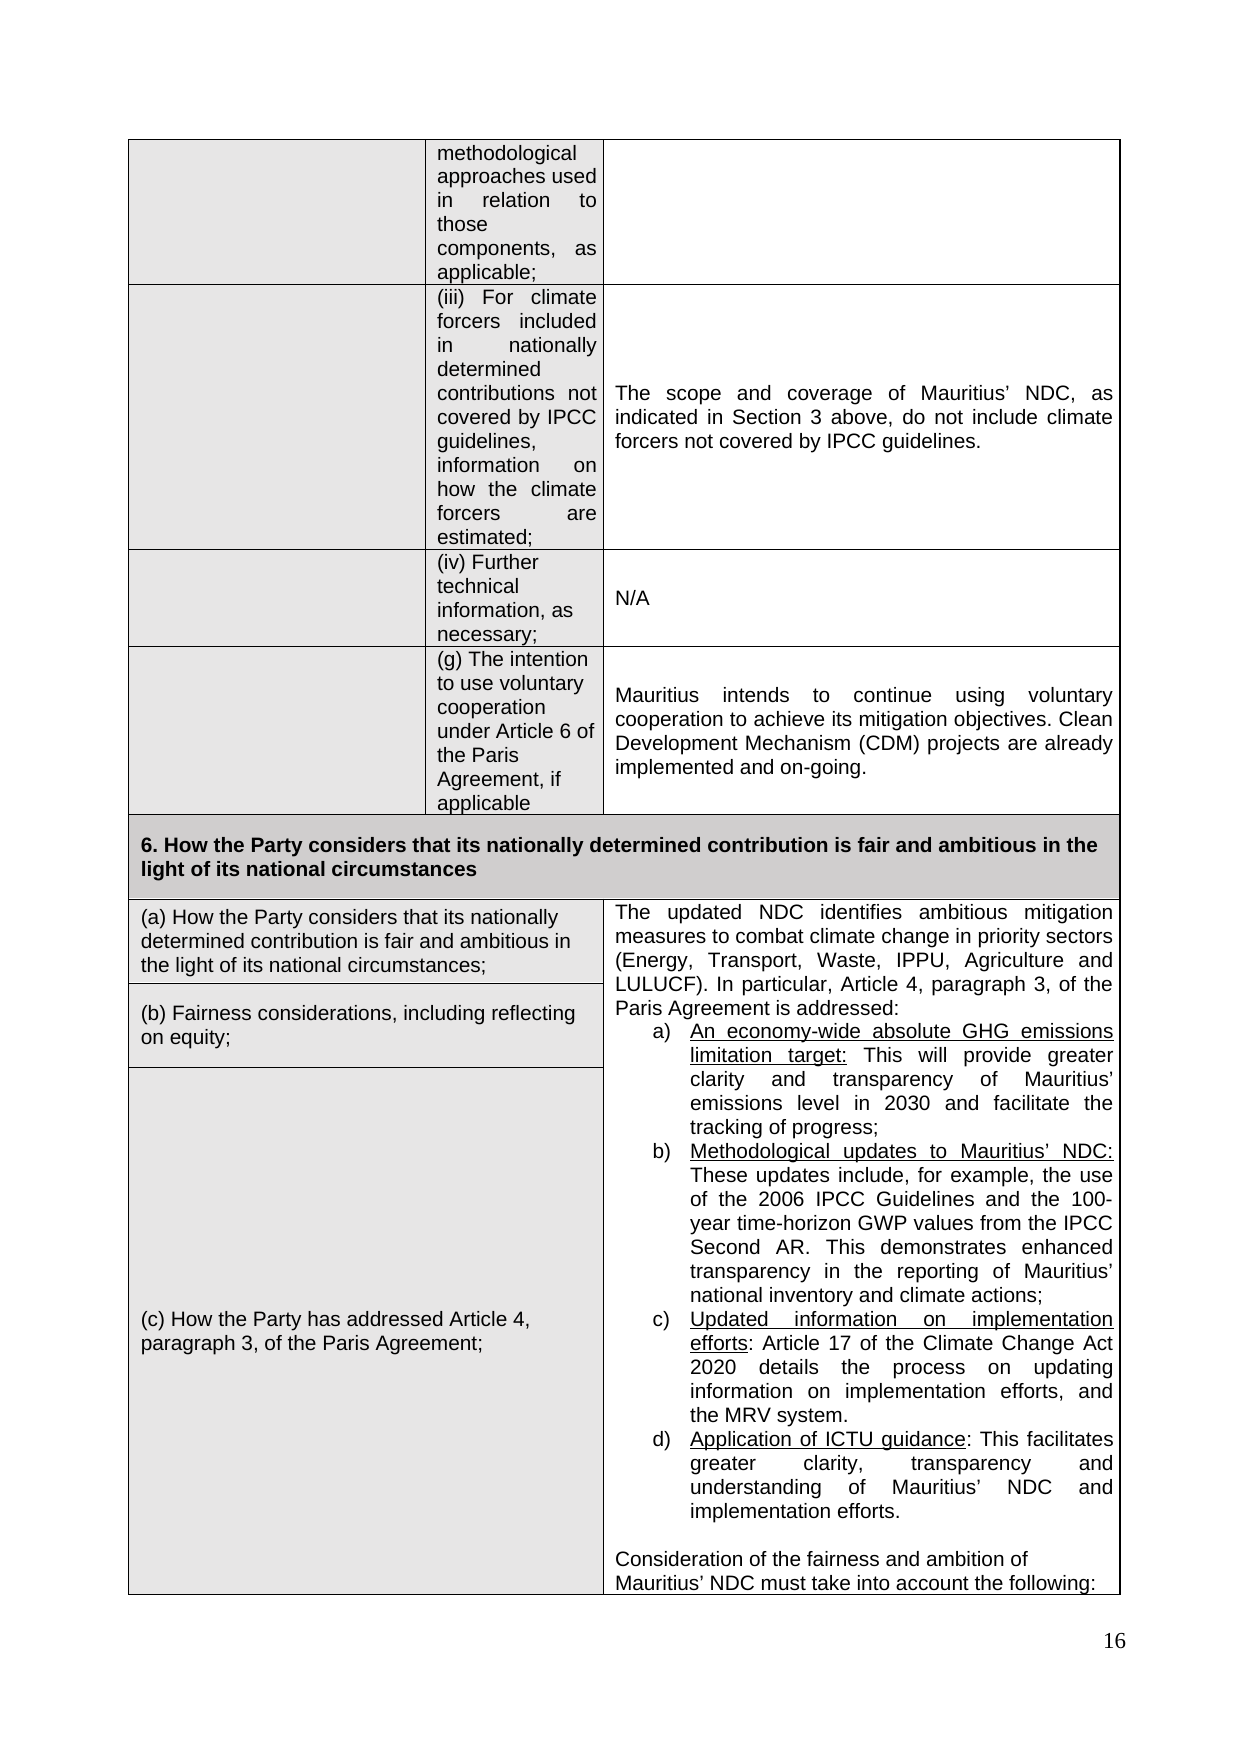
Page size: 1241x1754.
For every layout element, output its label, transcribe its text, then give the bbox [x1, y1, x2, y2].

table_cell [129, 550, 425, 646]
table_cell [604, 140, 1119, 284]
table_cell The updated NDC identifies ambitious mitigation measures to combat climate change in priority sectors (Energy, Transport, Waste, IPPU, Agriculture and LULUCF). In particular, Article 4, paragraph 3, of the Paris Agreement is addressed: An economy-wide absolute GHG emissions limitation target: This will provide greater clarity and transparency of Mauritius’ emissions level in 2030 and facilitate the tracking of progress; Methodological updates to Mauritius’ NDC: These updates include, for example, the use of the 2006 IPCC Guidelines and the 100-year time-horizon GWP values from the IPCC Second AR. This demonstrates enhanced transparency in the reporting of Mauritius’ national inventory and climate actions; Updated information on implementation efforts: Article 17 of the Climate Change Act 2020 details the process on updating information on implementation efforts, and the MRV system. Application of ICTU guidance: This facilitates greater clarity, transparency and understanding of Mauritius’ NDC and implementation efforts. Consideration of the fairness and ambition of Mauritius’ NDC must take into account the following: Mauritius has taken ambitious early actions: Mauritius made early policy choices that reduced its GHG emissions in the Long-Term Energy Strategy 2009-2025 (for example by switching from fossil fuels to renewable energies for power generation). In 2017, about 14 % of its electricity was generated from renewable energy, compared to 2000. In 2019, around 36.3% of electricity was generated from coal, 41.7% from diesel and fuel oil, and 21.7% from renewable sources. Due to an ambitious strategic plan by the Mauritius Renewable Energy Agency (MARENA), the renewable energy share rose to 23,9% in 2020. Mauritius is one of countries with numerous CDM projects. As a result, these and other earlier initiatives positioned Mauritius to achieve steep emissions reductions over the years; Fairness: Given the size of Mauritius’ economy and its population, on a global scale the GHG emissions are insignificant (0.01 % of the global average). Nonetheless, Mauritius is, and always has been, well below world average in terms of carbon intensity (CO2/capita). As a Small Island Developing State (SIDS), and a country particularly vulnerable to climate change effects, Mauritius has to continue to develop its economy, all while increasing the intensity and scale of climate change adaptation actions. Mauritius’ long-standing commitment to renewable energies will continue to contribute to a decrease in emissions compared to a BAU scenario. Based on current projections, Mauritius aims to reduce overall GHG emissions by 40% in 2030 compared to the Business as Usual (BAU) scenario of 6895 thousand tons (including LULUCF) in 2030. Compared to the 2015 INDC target of 30% GHG emissions reduction by 2030, the mitigation ambition of Mauritius in this updated NDC is significantly enhanced. [604, 900, 1119, 1594]
table_cell (b) Fairness considerations, including reflecting on equity; [129, 984, 603, 1067]
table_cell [129, 1068, 603, 1594]
table_cell (g) The intention to use voluntary cooperation under Article 6 of the Paris Agreement, if applicable [426, 647, 603, 814]
table_cell (iv) Further technical information, as necessary; [426, 550, 603, 646]
table_cell 6. How the Party considers that its nationally determined contribution is fair and ambitious in the light of its national circumstances [129, 815, 1119, 898]
table_cell Mauritius intends to continue using voluntary cooperation to achieve its mitigation objectives. Clean Development Mechanism (CDM) projects are already implemented and on-going. [604, 647, 1119, 814]
table_cell N/A [604, 550, 1119, 646]
table_cell [129, 285, 425, 549]
table_cell (iii) For climate forcers included in nationally determined contributions not covered by IPCC guidelines, information on how the climate forcers are estimated; [426, 285, 603, 549]
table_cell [426, 140, 603, 284]
table_cell [129, 140, 425, 284]
table_cell [129, 647, 425, 814]
table_cell (a) How the Party considers that its nationally determined contribution is fair and ambitious in the light of its national circumstances; [129, 900, 603, 982]
table_cell The scope and coverage of Mauritius’ NDC, as indicated in Section 3 above, do not include climate forcers not covered by IPCC guidelines. [604, 285, 1119, 549]
